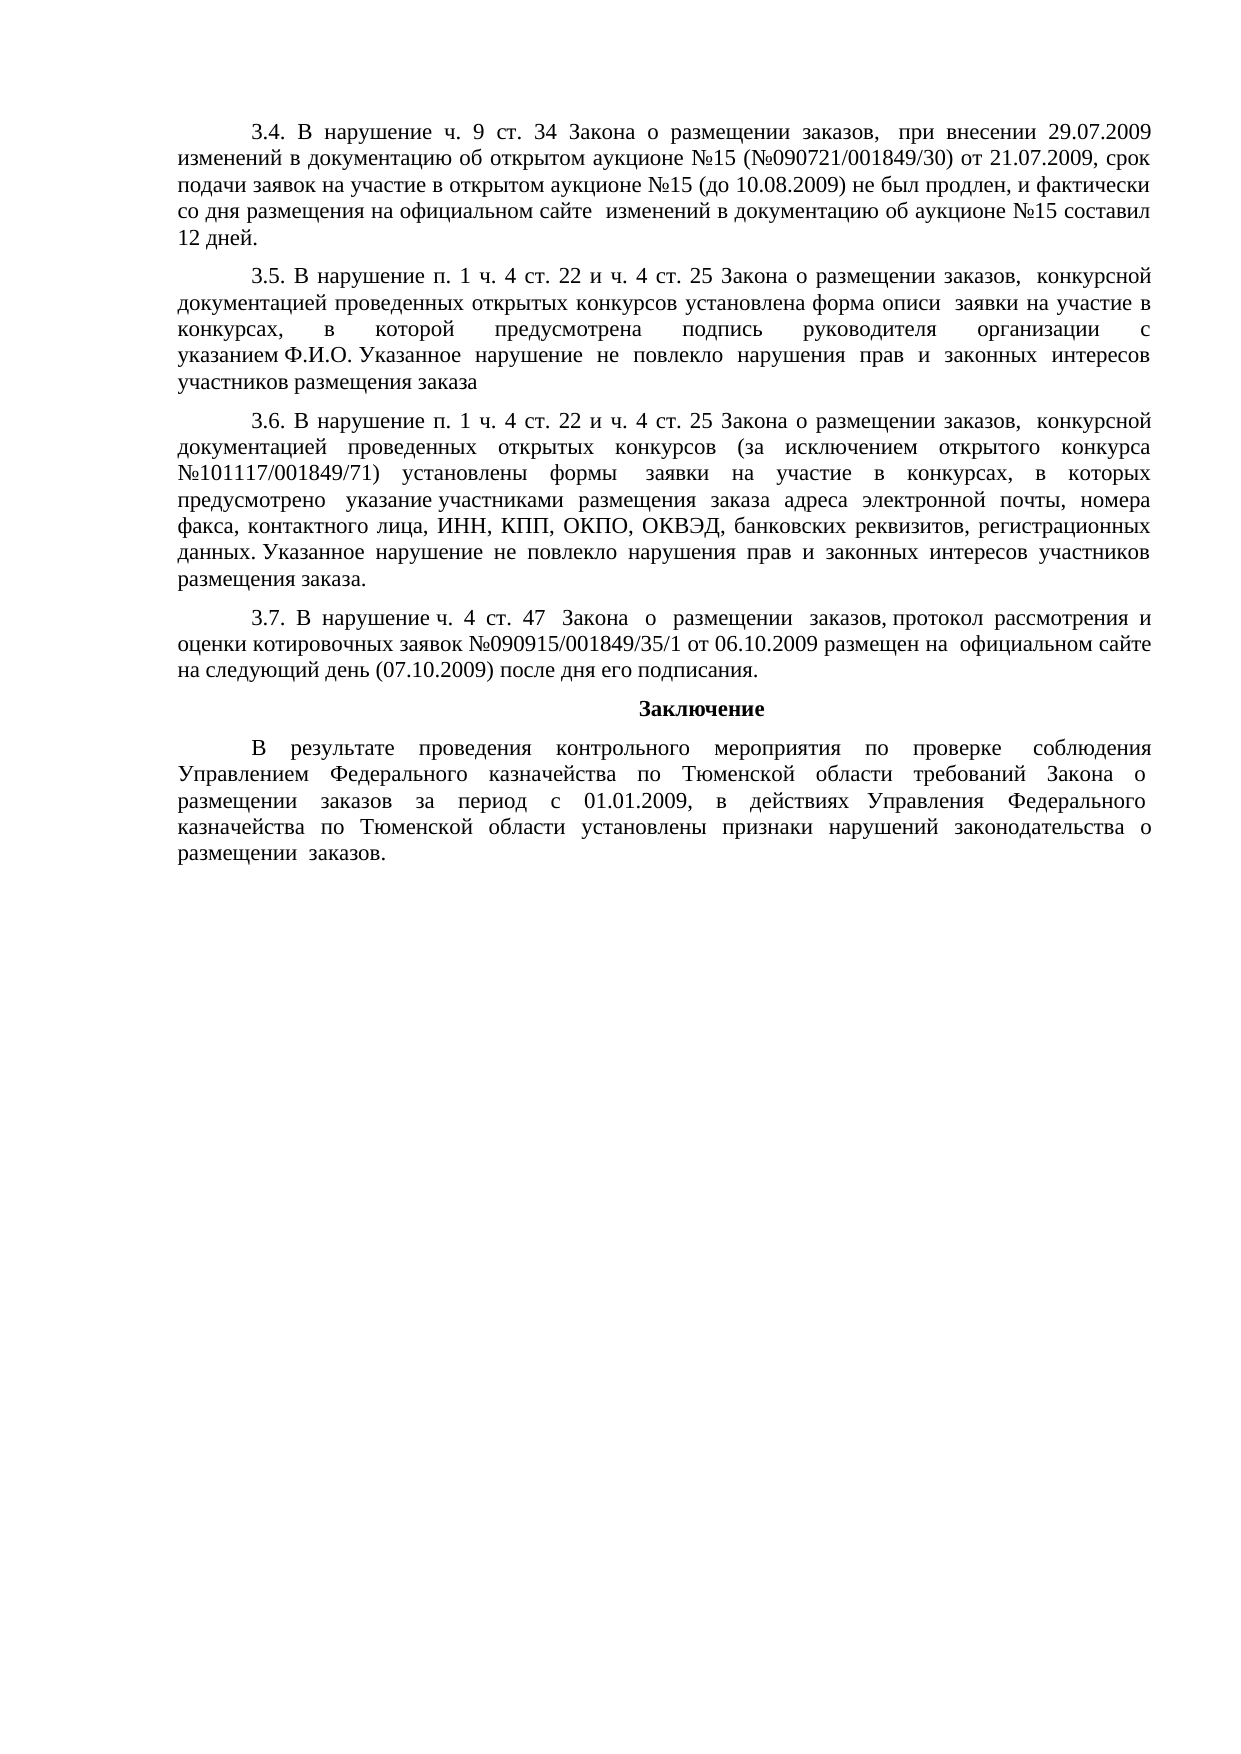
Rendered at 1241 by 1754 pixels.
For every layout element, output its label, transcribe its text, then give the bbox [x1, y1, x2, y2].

text 3.5. В нарушение п. 1 ч. 4 ст. 22 и ч. 4 ст. 25 Закона о размещении заказов, конкурсной документацией проведенных открытых конкурсов установлена форма описи заявки на участие в конкурсах, в которой предусмотрена подпись руководителя организации с указанием Ф.И.О. Указанное нарушение не повлекло нарушения прав и законных интересов участников размещения заказа [177, 262, 1152, 394]
text 3.7. В нарушение ч. 4 ст. 47 Закона о размещении заказов, протокол рассмотрения и оценки котировочных заявок №090915/001849/35/1 от 06.10.2009 размещен на официальном сайте на следующий день (07.10.2009) после дня его подписания. [177, 604, 1152, 683]
text 3.4. В нарушение ч. 9 ст. 34 Закона о размещении заказов, при внесении 29.07.2009 изменений в документацию об открытом аукционе №15 (№090721/001849/30) от 21.07.2009, срок подачи заявок на участие в открытом аукционе №15 (до 10.08.2009) не был продлен, и фактически со дня размещения на официальном сайте изменений в документацию об аукционе №15 составил 12 дней. [177, 118, 1152, 250]
text Заключение [177, 695, 1152, 722]
text 3.6. В нарушение п. 1 ч. 4 ст. 22 и ч. 4 ст. 25 Закона о размещении заказов, конкурсной документацией проведенных открытых конкурсов (за исключением открытого конкурса №101117/001849/71) установлены формы заявки на участие в конкурсах, в которых предусмотрено указание участниками размещения заказа адреса электронной почты, номера факса, контактного лица, ИНН, КПП, ОКПО, ОКВЭД, банковских реквизитов, регистрационных данных. Указанное нарушение не повлекло нарушения прав и законных интересов участников размещения заказа. [177, 407, 1152, 591]
text В результате проведения контрольного мероприятия по проверке соблюдения Управлением Федерального казначейства по Тюменской области требований Закона о размещении заказов за период с 01.01.2009, в действиях Управления Федерального казначейства по Тюменской области установлены признаки нарушений законодательства о размещении заказов. [177, 734, 1152, 866]
